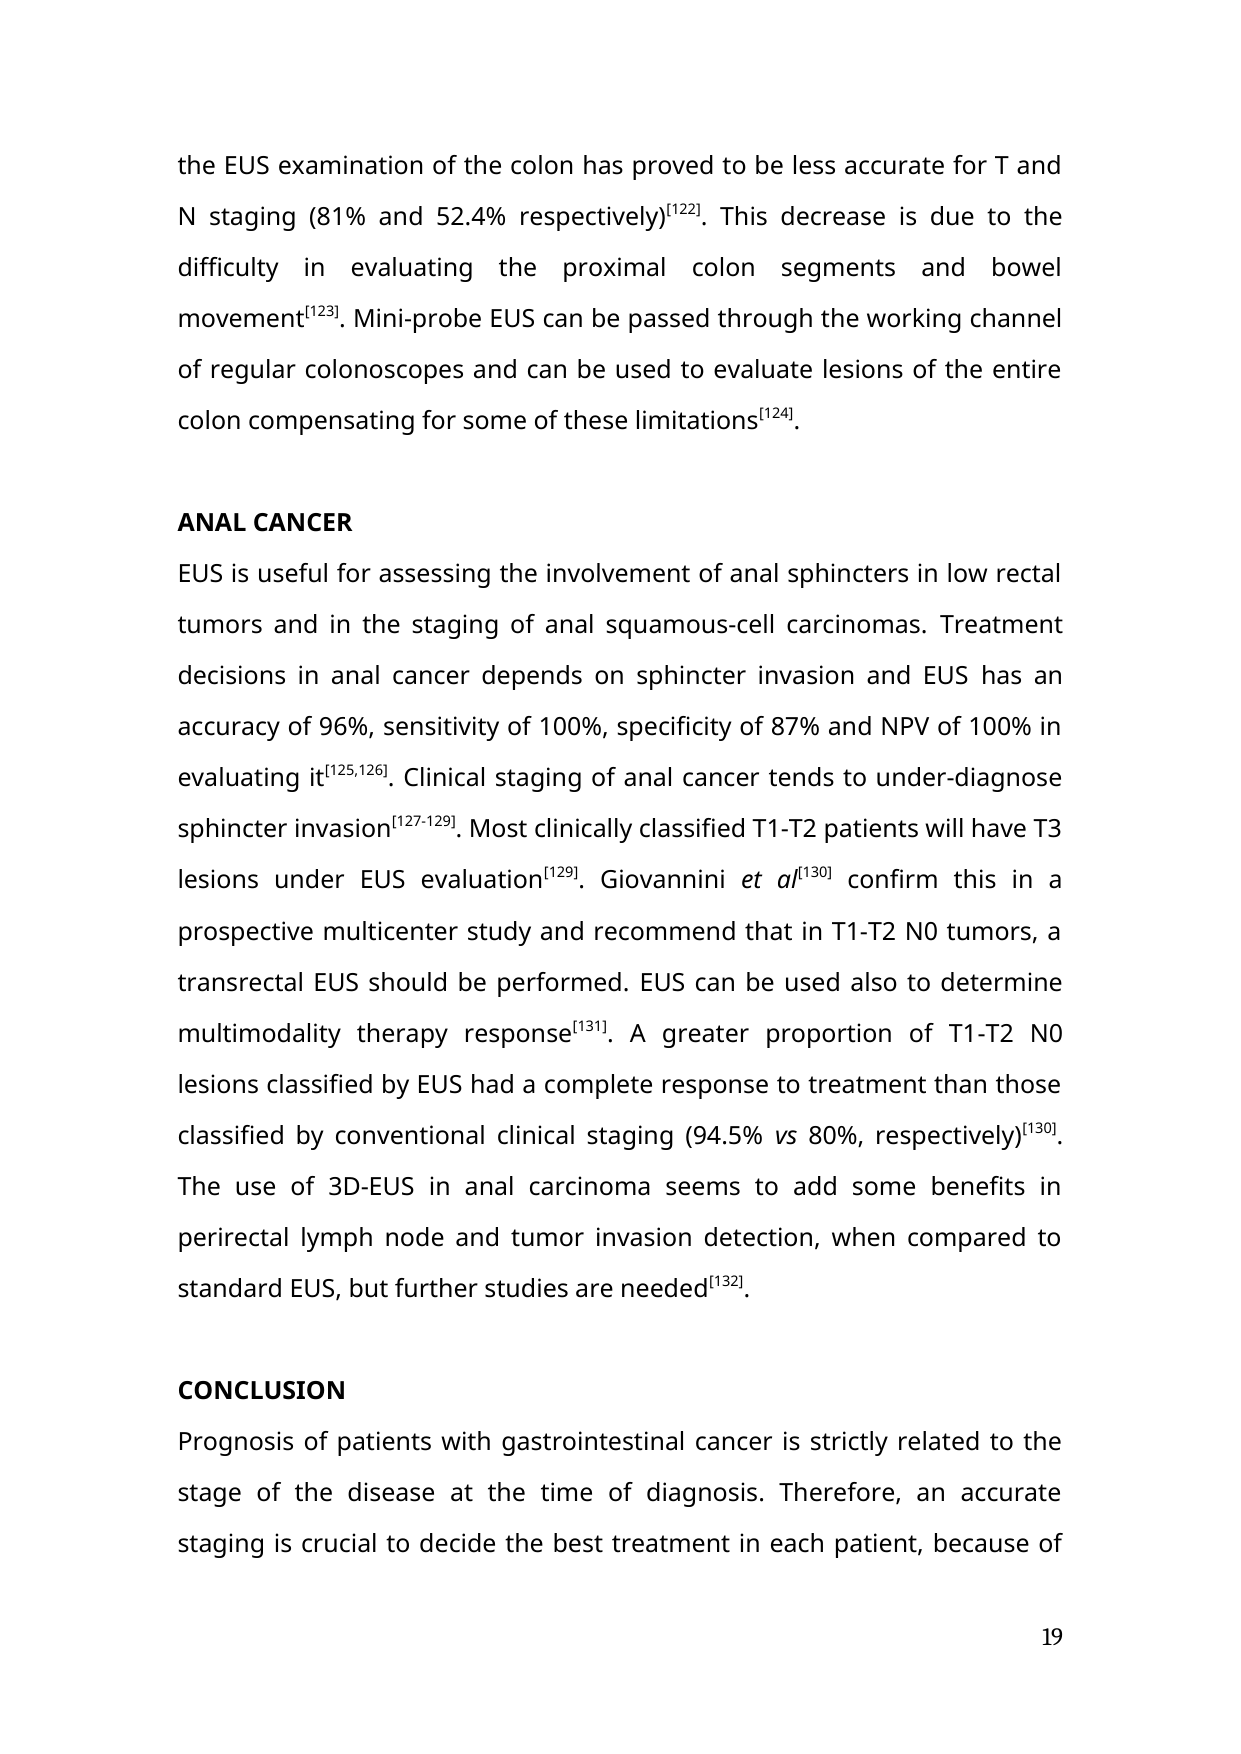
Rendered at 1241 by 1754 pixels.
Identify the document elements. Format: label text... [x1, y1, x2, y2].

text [177, 148, 1063, 437]
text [177, 1424, 1063, 1560]
text CONCLUSION [177, 1373, 1063, 1407]
text EUS is useful for assessing the involvement of anal sphincters in low rectal tumors and in the staging of anal squamous-cell carcinomas. Treatment decisions in anal cancer depends on sphincter invasion and EUS has an accuracy of 96%, sensitivity of 100%, specificity of 87% and NPV of 100% in evaluating it[125,126]. Clinical staging of anal cancer tends to under-diagnose sphincter invasion[127-129]. Most clinically classified T1-T2 patients will have T3 lesions under EUS evaluation[129]. Giovannini et al[130] confirm this in a prospective multicenter study and recommend that in T1-T2 N0 tumors, a transrectal EUS should be performed. EUS can be used also to determine multimodality therapy response[131]. A greater proportion of T1-T2 N0 lesions classified by EUS had a complete response to treatment than those classified by conventional clinical staging (94.5% vs 80%, respectively)[130]. The use of 3D-EUS in anal carcinoma seems to add some benefits in perirectal lymph node and tumor invasion detection, when compared to standard EUS, but further studies are needed[132]. [177, 556, 1063, 1304]
text ANAL CANCER [177, 505, 1063, 539]
